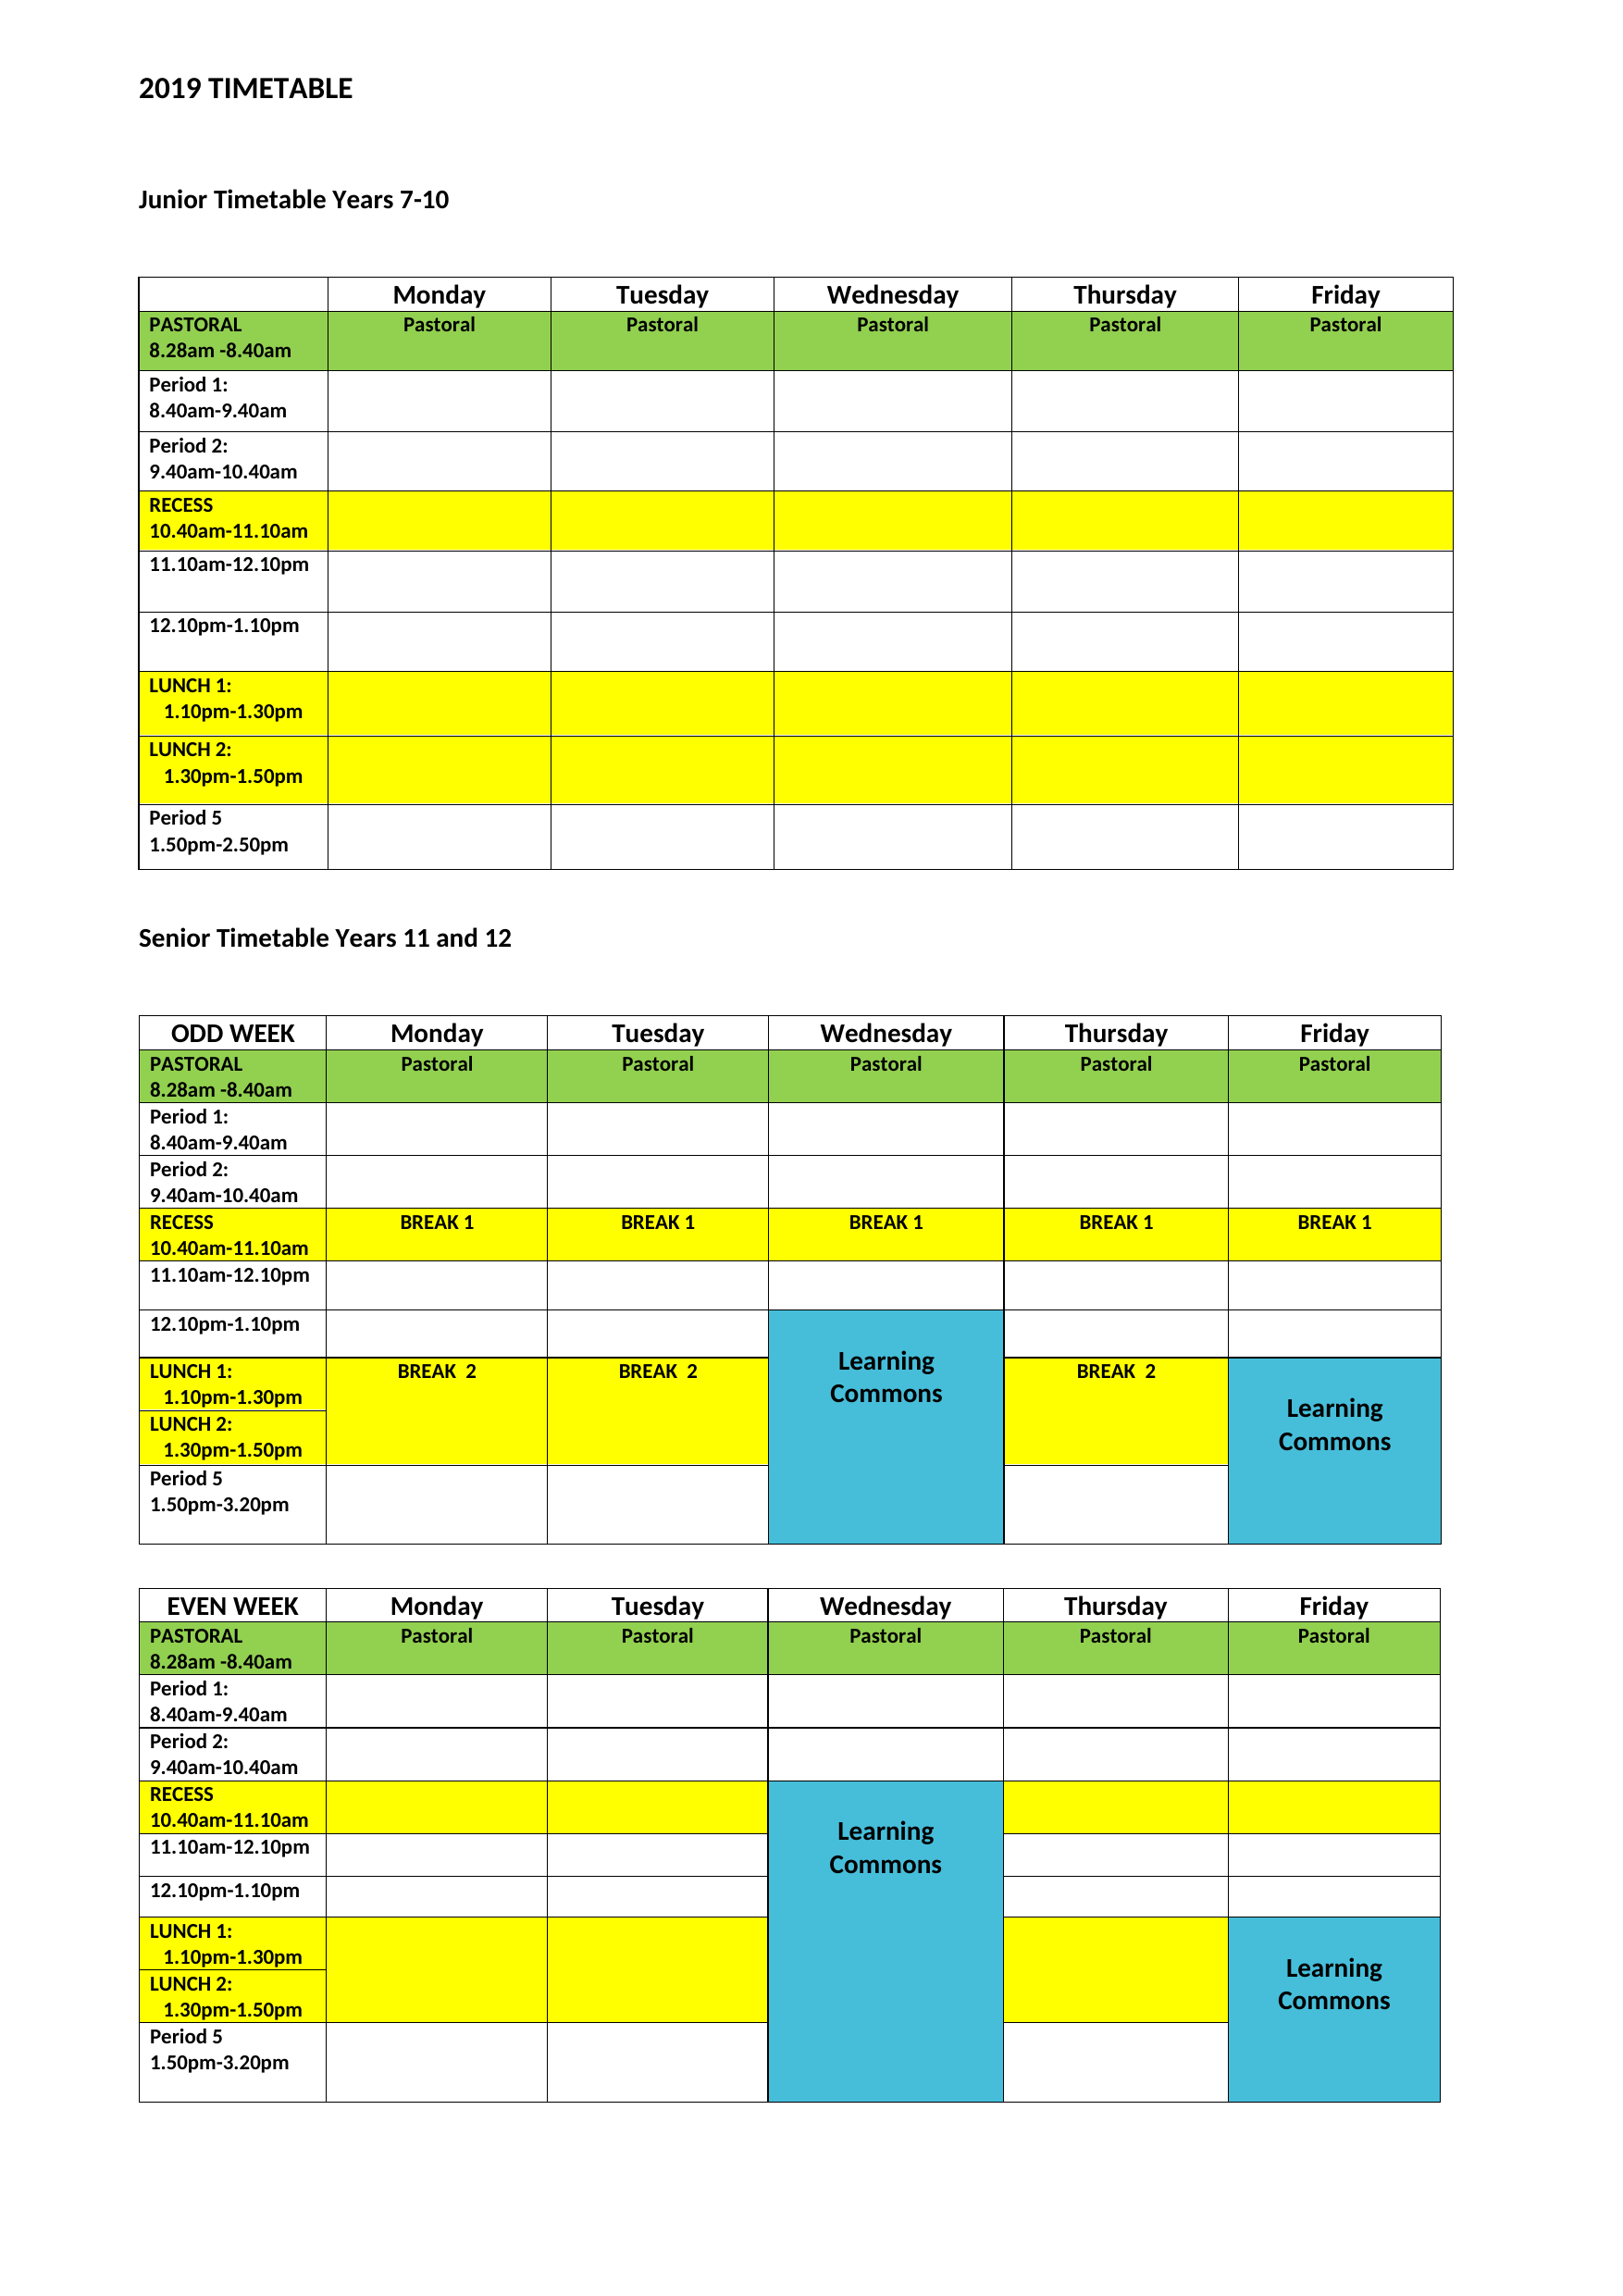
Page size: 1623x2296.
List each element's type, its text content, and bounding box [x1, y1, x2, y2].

table_cell [551, 491, 774, 550]
table_header [140, 278, 328, 311]
table_cell [327, 1466, 547, 1544]
table_cell [328, 672, 551, 735]
table_header Wednesday [769, 1016, 1003, 1049]
table_cell [551, 613, 774, 671]
table_cell Period 1: 8.40am-9.40am [140, 1675, 326, 1727]
table_cell [548, 1103, 768, 1155]
table_cell [1005, 1261, 1228, 1309]
table_cell Period 5 1.50pm-3.20pm [140, 2023, 326, 2102]
table_cell [327, 1103, 547, 1155]
table_header Monday [327, 1016, 547, 1049]
table_cell [769, 1729, 1003, 1780]
table_cell [548, 1834, 767, 1876]
table_cell [327, 1675, 547, 1727]
table_cell [327, 1310, 547, 1357]
table_header Thursday [1012, 278, 1238, 311]
table_cell [1012, 432, 1238, 490]
table_cell [548, 1675, 767, 1727]
table_cell [774, 491, 1011, 550]
table_cell [769, 1103, 1003, 1155]
table_cell [548, 1156, 768, 1208]
table_cell [548, 1261, 768, 1309]
table_cell [1012, 371, 1238, 431]
table_cell [1004, 2023, 1228, 2102]
table_cell PASTORAL 8.28am -8.40am [140, 1622, 326, 1674]
table_header Monday [327, 1589, 547, 1621]
table_cell [1005, 1103, 1228, 1155]
table_header Friday [1229, 1016, 1441, 1049]
table_cell 11.10am-12.10pm [140, 552, 328, 612]
table_cell [548, 1877, 767, 1917]
table_cell LUNCH 2: 1.30pm-1.50pm [140, 737, 328, 803]
table_cell LUNCH 2: 1.30pm-1.50pm [140, 1970, 326, 2022]
table_cell [1229, 1877, 1440, 1917]
table_cell [328, 432, 551, 490]
table_cell Pastoral [769, 1050, 1003, 1102]
table_cell [327, 1834, 547, 1876]
table_header Tuesday [551, 278, 774, 311]
table_cell LUNCH 2: 1.30pm-1.50pm [140, 1411, 326, 1464]
table_cell [1229, 1156, 1441, 1208]
table_cell Pastoral [1005, 1050, 1228, 1102]
table_cell [327, 1917, 547, 2022]
table_cell [1004, 1781, 1228, 1833]
table_cell Learning Commons [769, 1310, 1003, 1544]
table_cell [1229, 1261, 1441, 1309]
table_cell [327, 1261, 547, 1309]
table_cell Period 2: 9.40am-10.40am [140, 1156, 326, 1208]
table_cell [1004, 1729, 1228, 1780]
table_cell Period 1: 8.40am-9.40am [140, 371, 328, 431]
text Junior Timetable Years 7-10 [139, 182, 1484, 215]
table_cell BREAK 1 [327, 1209, 547, 1260]
table_cell Learning Commons [1229, 1359, 1441, 1544]
table_cell Pastoral [769, 1622, 1003, 1674]
table_cell RECESS 10.40am-11.10am [140, 1209, 326, 1260]
table_cell Pastoral [327, 1622, 547, 1674]
table_cell [327, 1877, 547, 1917]
table_cell Pastoral [774, 312, 1011, 370]
table_header Thursday [1005, 1016, 1228, 1049]
table_cell [1012, 552, 1238, 612]
table_cell RECESS 10.40am-11.10am [140, 1781, 326, 1833]
table_cell [551, 371, 774, 431]
table_cell [769, 1675, 1003, 1727]
table_cell [1012, 613, 1238, 671]
table_cell [328, 805, 551, 869]
table_header EVEN WEEK [140, 1589, 326, 1621]
table_cell Learning Commons [769, 1781, 1003, 2102]
table_cell PASTORAL 8.28am -8.40am [140, 1050, 326, 1102]
table_cell Period 2: 9.40am-10.40am [140, 1729, 326, 1780]
table_cell [774, 737, 1011, 803]
table_cell Pastoral [1239, 312, 1453, 370]
table_cell [1004, 1675, 1228, 1727]
table_header Monday [328, 278, 551, 311]
table_cell [328, 371, 551, 431]
table_cell BREAK 2 [327, 1359, 547, 1464]
table_cell [328, 737, 551, 803]
table_cell Pastoral [327, 1050, 547, 1102]
table_cell [551, 805, 774, 869]
table_cell Pastoral [548, 1622, 767, 1674]
table_cell [1239, 613, 1453, 671]
table_cell Pastoral [551, 312, 774, 370]
table_cell [769, 1156, 1003, 1208]
table_cell [327, 1729, 547, 1780]
table_cell [548, 2023, 767, 2102]
table_cell [1004, 1877, 1228, 1917]
table_cell BREAK 2 [548, 1359, 768, 1464]
table_cell [328, 491, 551, 550]
table_cell Pastoral [1229, 1622, 1440, 1674]
table_cell [1004, 1917, 1228, 2022]
table_header Wednesday [774, 278, 1011, 311]
table_cell LUNCH 1: 1.10pm-1.30pm [140, 1359, 326, 1409]
table_cell PASTORAL 8.28am -8.40am [140, 312, 328, 370]
table_cell [774, 552, 1011, 612]
table_cell 11.10am-12.10pm [140, 1834, 326, 1876]
table_cell BREAK 2 [1005, 1359, 1228, 1464]
table_cell Period 2: 9.40am-10.40am [140, 432, 328, 490]
table_cell [548, 1310, 768, 1357]
table_cell Pastoral [1229, 1050, 1441, 1102]
table_cell [1229, 1729, 1440, 1780]
table_cell [1229, 1675, 1440, 1727]
table_header Tuesday [548, 1016, 768, 1049]
table_cell [1012, 491, 1238, 550]
table_cell [1239, 432, 1453, 490]
table_cell Pastoral [548, 1050, 768, 1102]
table_cell [774, 805, 1011, 869]
table_cell Period 5 1.50pm-3.20pm [140, 1466, 326, 1544]
table_cell [548, 1917, 767, 2022]
table_cell [1004, 1834, 1228, 1876]
table_cell [1012, 805, 1238, 869]
table_cell [327, 1781, 547, 1833]
table_cell [1239, 737, 1453, 803]
table_cell [551, 672, 774, 735]
table_cell [1229, 1103, 1441, 1155]
table_header Tuesday [548, 1589, 767, 1621]
table_cell [327, 1156, 547, 1208]
text Senior Timetable Years 11 and 12 [139, 921, 1484, 954]
table_header ODD WEEK [140, 1016, 326, 1049]
table_cell [774, 672, 1011, 735]
table_header Friday [1229, 1589, 1440, 1621]
table_cell 12.10pm-1.10pm [140, 1310, 326, 1357]
table_cell Pastoral [328, 312, 551, 370]
table_cell [551, 737, 774, 803]
table_cell [1229, 1781, 1440, 1833]
table_cell [1012, 672, 1238, 735]
table_cell [1012, 737, 1238, 803]
table_cell [1005, 1156, 1228, 1208]
table_cell LUNCH 1: 1.10pm-1.30pm [140, 1917, 326, 1969]
table_header Thursday [1004, 1589, 1228, 1621]
table_cell RECESS 10.40am-11.10am [140, 491, 328, 550]
table_cell 11.10am-12.10pm [140, 1261, 326, 1309]
table_cell [1239, 805, 1453, 869]
table_cell Period 5 1.50pm-2.50pm [140, 805, 328, 869]
table_cell [327, 2023, 547, 2102]
table_cell BREAK 1 [1229, 1209, 1441, 1260]
table_cell [1239, 491, 1453, 550]
table_cell [769, 1261, 1003, 1309]
table_cell [1239, 552, 1453, 612]
table_cell [1239, 672, 1453, 735]
table_cell [1005, 1466, 1228, 1544]
table_cell [328, 552, 551, 612]
table_cell 12.10pm-1.10pm [140, 613, 328, 671]
table_cell Period 1: 8.40am-9.40am [140, 1103, 326, 1155]
table_header Wednesday [769, 1589, 1003, 1621]
table_cell BREAK 1 [1005, 1209, 1228, 1260]
table_cell [1239, 371, 1453, 431]
table_cell Pastoral [1004, 1622, 1228, 1674]
table_cell [548, 1729, 767, 1780]
table_cell [774, 432, 1011, 490]
table_header Friday [1239, 278, 1453, 311]
table_cell [548, 1781, 767, 1833]
table_cell [1229, 1310, 1441, 1357]
table_cell [1005, 1310, 1228, 1357]
table_cell LUNCH 1: 1.10pm-1.30pm [140, 672, 328, 735]
table_cell 12.10pm-1.10pm [140, 1877, 326, 1917]
table_cell Learning Commons [1229, 1917, 1440, 2102]
table_cell [551, 552, 774, 612]
table_cell [1229, 1834, 1440, 1876]
table_cell [774, 371, 1011, 431]
table_cell [774, 613, 1011, 671]
table_cell [548, 1466, 768, 1544]
table_cell BREAK 1 [769, 1209, 1003, 1260]
table_cell Pastoral [1012, 312, 1238, 370]
table_cell [328, 613, 551, 671]
table_cell [551, 432, 774, 490]
table_cell BREAK 1 [548, 1209, 768, 1260]
